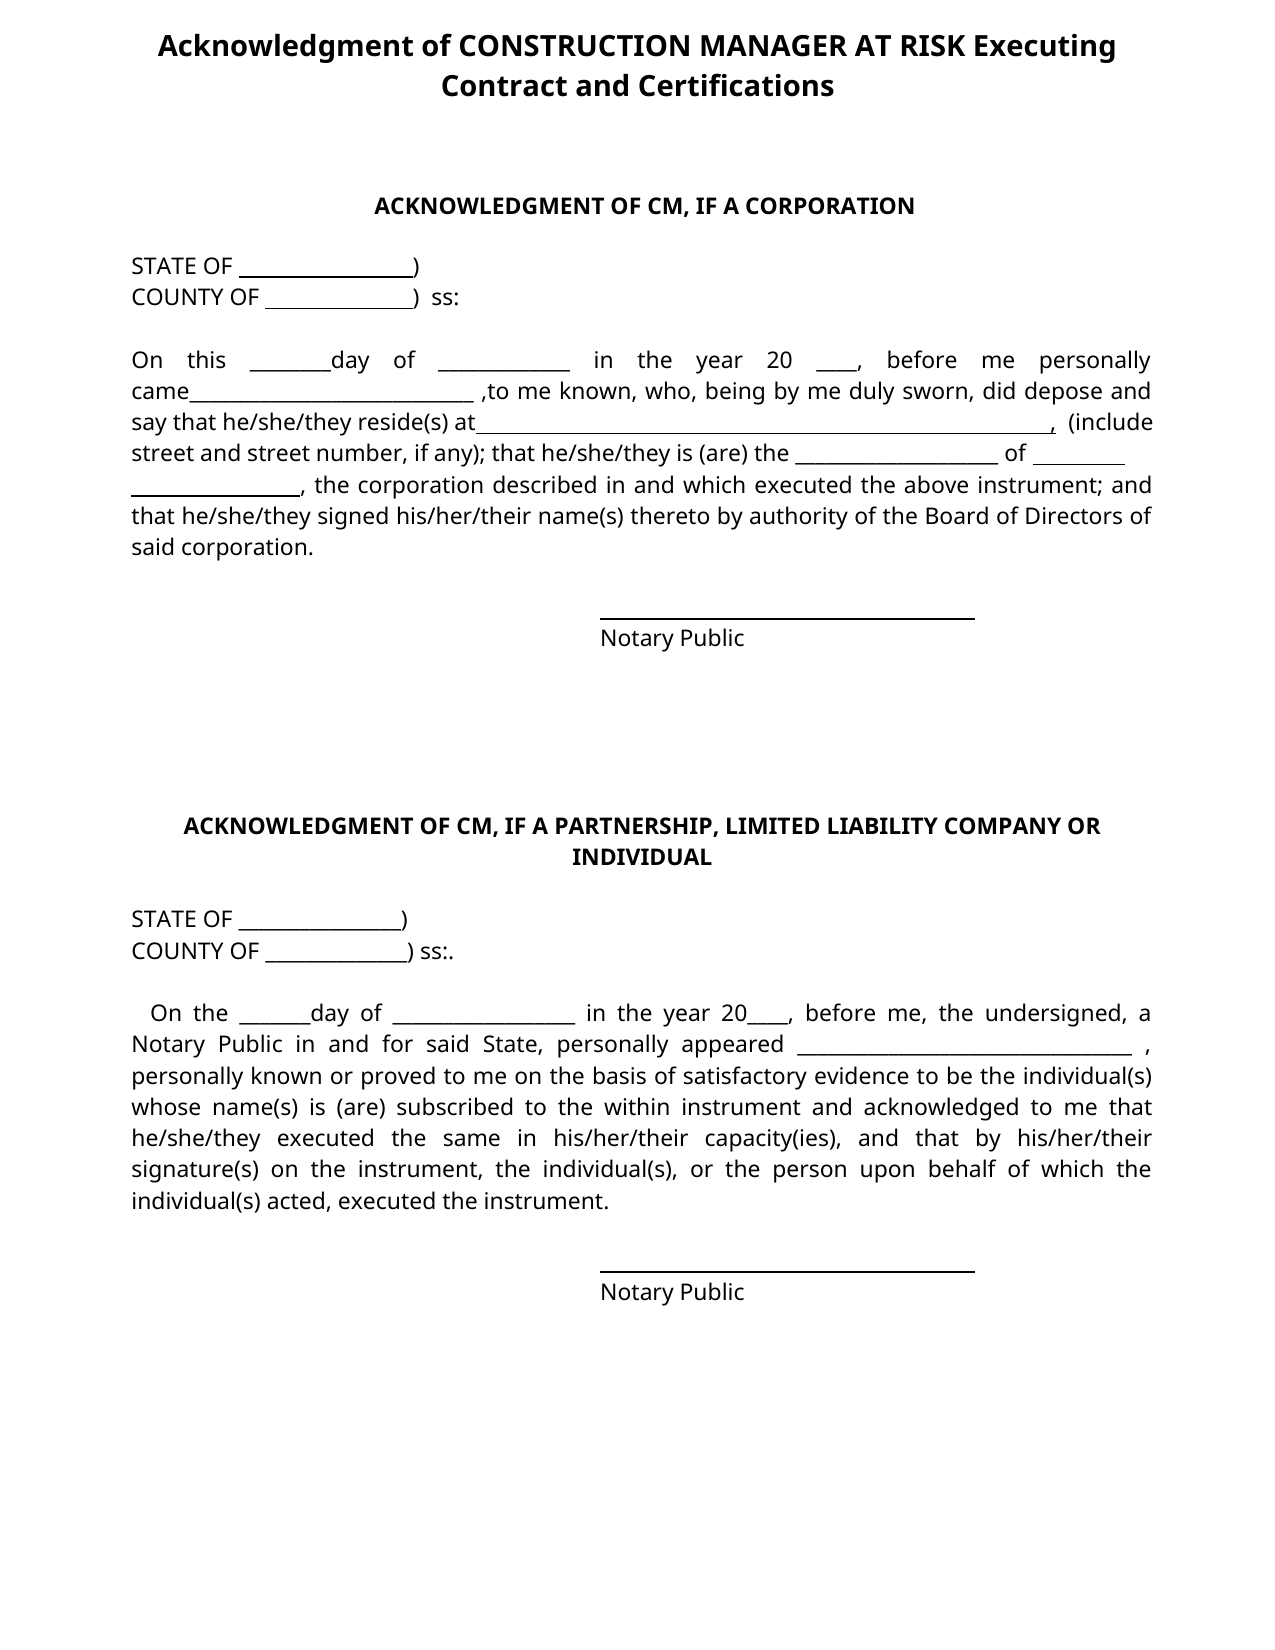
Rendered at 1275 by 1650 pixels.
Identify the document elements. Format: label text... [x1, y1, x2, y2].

text On the _______day of __________________ in the year 20____, before me, the undersigned, a Notary Public in and for said State, personally appeared _________________________________ , personally known or proved to me on the basis of satisfactory evidence to be the individual(s) whose name(s) is (are) subscribed to the within instrument and acknowledged to me that he/she/they executed the same in his/her/their capacity(ies), and that by his/her/their signature(s) on the instrument, the individual(s), or the person upon behalf of which the individual(s) acted, executed the instrument. [131, 997, 1153, 1216]
text Notary Public [131, 622, 1153, 653]
text ACKNOWLEDGMENT OF CM, IF A CORPORATION [131, 190, 1153, 221]
text STATE OF ) [131, 250, 1153, 281]
text On this ________day of _____________ in the year 20 ____, before me personally came____________________________ ,to me known, who, being by me duly sworn, did depose and say that he/she/they reside(s) at , (include street and street number, if any); that he/she/they is (are) the ____________________ of , the corporation described in and which executed the above instrument; and that he/she/they signed his/her/their name(s) thereto by authority of the Board of Directors of said corporation. [131, 344, 1153, 562]
text Notary Public [131, 1247, 1153, 1307]
text ACKNOWLEDGMENT OF CM, IF A PARTNERSHIP, LIMITED LIABILITY COMPANY OR INDIVIDUAL [131, 809, 1153, 872]
text STATE OF ________________) [131, 903, 1153, 934]
text COUNTY OF ______________) ss:. [131, 934, 1153, 966]
text COUNTY OF ) ss: [131, 281, 1153, 312]
